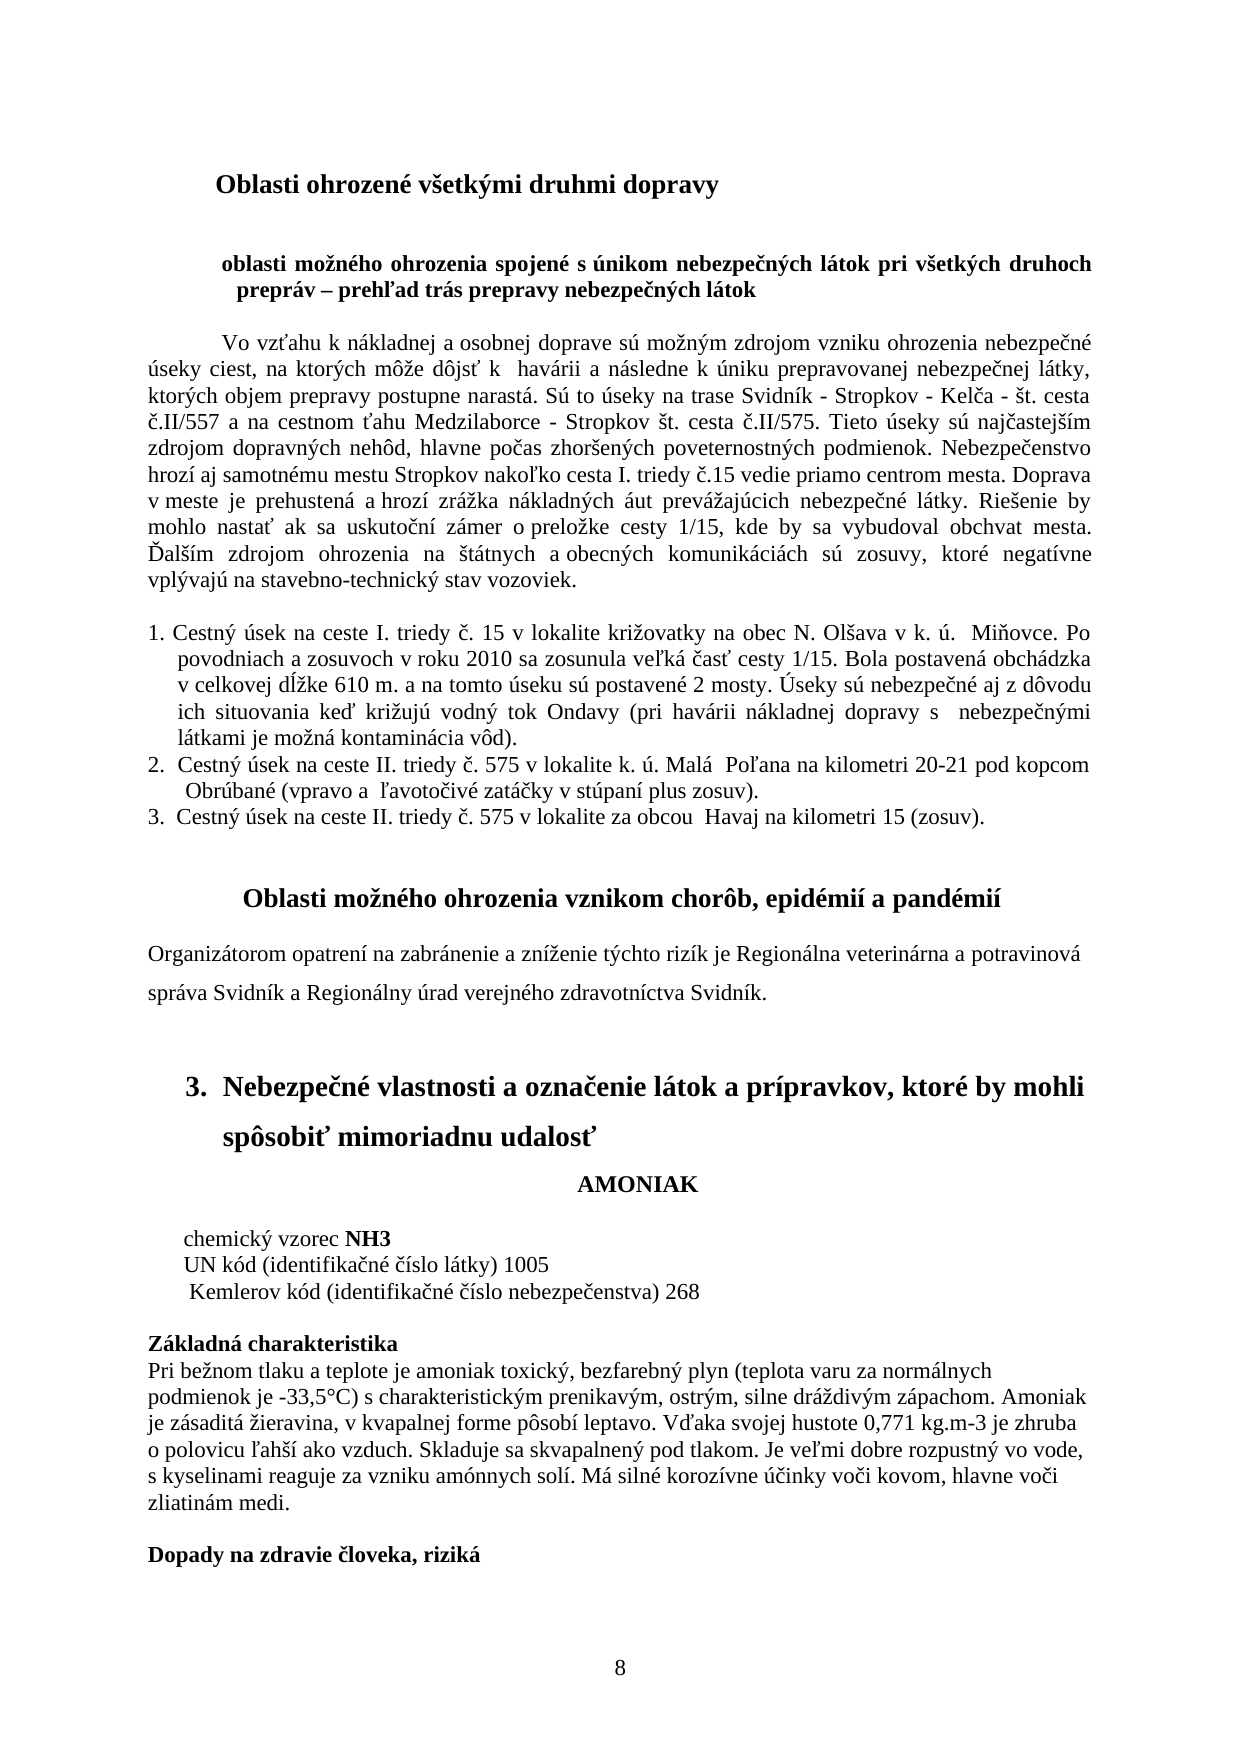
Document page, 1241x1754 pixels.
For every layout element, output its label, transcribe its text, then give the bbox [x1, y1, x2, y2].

list Nebezpečné vlastnosti a označenie látok a prípravkov, ktoré by mohli spôsobiť mimoriadnu udalosť [185, 1069, 1092, 1153]
text AMONIAK [148, 1170, 1092, 1197]
text chemický vzorec NH3 [148, 1225, 1092, 1251]
text Oblasti ohrozené všetkými druhmi dopravy [148, 168, 1092, 199]
text Pri bežnom tlaku a teplote je amoniak toxický, bezfarebný plyn (teplota varu za normálnych podmienok je -33,5°C) s charakteristickým prenikavým, ostrým, silne dráždivým zápachom. Amoniak je zásaditá žieravina, v kvapalnej forme pôsobí leptavo. Vďaka svojej hustote 0,771 kg.m-3 je zhruba o polovicu ľahší ako vzduch. Skladuje sa skvapalnený pod tlakom. Je veľmi dobre rozpustný vo vode, s kyselinami reaguje za vzniku amónnych solí. Má silné korozívne účinky voči kovom, hlavne voči zliatinám medi. [148, 1357, 1092, 1515]
text 1. Cestný úsek na ceste I. triedy č. 15 v lokalite križovatky na obec N. Olšava v k. ú. Miňovce. Po povodniach a zosuvoch v roku 2010 sa zosunula veľká časť cesty 1/15. Bola postavená obchádzka v celkovej dĺžke 610 m. a na tomto úseku sú postavené 2 mosty. Úseky sú nebezpečné aj z dôvodu ich situovania keď križujú vodný tok Ondavy (pri havárii nákladnej dopravy s nebezpečnými látkami je možná kontaminácia vôd). [148, 619, 1092, 751]
text Organizátorom opatrení na zabránenie a zníženie týchto rizík je Regionálna veterinárna a potravinová správa Svidník a Regionálny úrad verejného zdravotníctva Svidník. [148, 940, 1092, 1006]
text 2. Cestný úsek na ceste II. triedy č. 575 v lokalite k. ú. Malá Poľana na kilometri 20-21 pod kopcom Obrúbané (vpravo a ľavotočivé zatáčky v stúpaní plus zosuv). [148, 751, 1092, 803]
text oblasti možného ohrozenia spojené s únikom nebezpečných látok pri všetkých druhoch prepráv – prehľad trás prepravy nebezpečných látok [221, 250, 1092, 303]
text Základná charakteristika [148, 1330, 1092, 1357]
text Oblasti možného ohrozenia vznikom chorôb, epidémií a pandémií [148, 882, 1092, 913]
text UN kód (identifikačné číslo látky) 1005 [148, 1251, 1092, 1278]
text 3. Cestný úsek na ceste II. triedy č. 575 v lokalite za obcou Havaj na kilometri 15 (zosuv). [148, 803, 1092, 830]
text Vo vzťahu k nákladnej a osobnej doprave sú možným zdrojom vzniku ohrozenia nebezpečné úseky ciest, na ktorých môže dôjsť k havárii a následne k úniku prepravovanej nebezpečnej látky, ktorých objem prepravy postupne narastá. Sú to úseky na trase Svidník - Stropkov - Kelča - št. cesta č.II/557 a na cestnom ťahu Medzilaborce - Stropkov št. cesta č.II/575. Tieto úseky sú najčastejším zdrojom dopravných nehôd, hlavne počas zhoršených poveternostných podmienok. Nebezpečenstvo hrozí aj samotnému mestu Stropkov nakoľko cesta I. triedy č.15 vedie priamo centrom mesta. Doprava v meste je prehustená a hrozí zrážka nákladných áut prevážajúcich nebezpečné látky. Riešenie by mohlo nastať ak sa uskutoční zámer o preložke cesty 1/15, kde by sa vybudoval obchvat mesta. Ďalším zdrojom ohrozenia na štátnych a obecných komunikáciách sú zosuvy, ktoré negatívne vplývajú na stavebno-technický stav vozoviek. [148, 329, 1092, 592]
text  Kemlerov kód (identifikačné číslo nebezpečenstva) 268 [148, 1278, 1092, 1304]
text Dopady na zdravie človeka, riziká [148, 1541, 1092, 1568]
